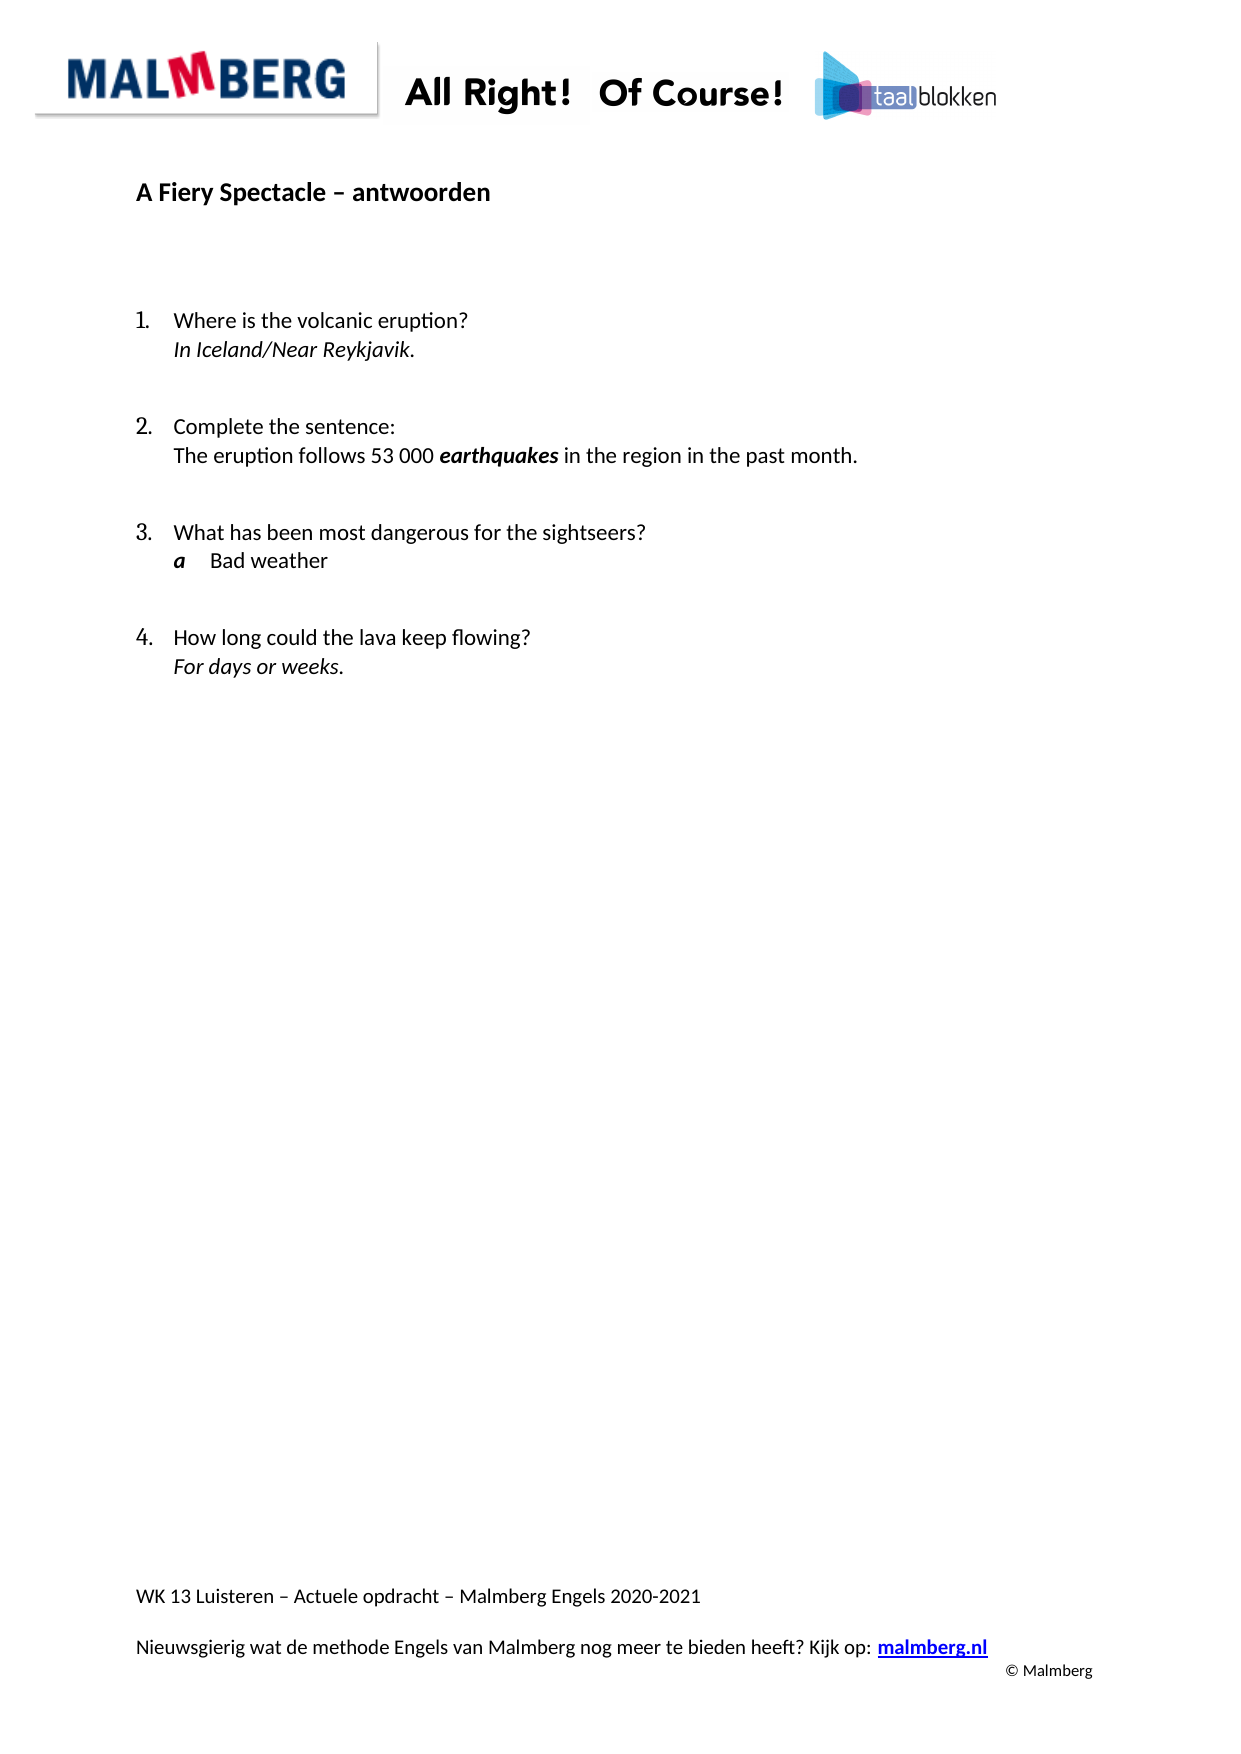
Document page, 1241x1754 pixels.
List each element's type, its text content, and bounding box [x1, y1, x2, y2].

picture [34, 42, 381, 119]
picture [383, 66, 590, 125]
list What has been most dangerous for the sightseers? a Bad weather [136, 518, 1093, 574]
list Complete the sentence: The eruption follows 53 000 earthquakes in the region in the past month. [136, 412, 1093, 469]
list How long could the lava keep flowing? For days or weeks. [136, 623, 1093, 680]
picture [592, 72, 790, 112]
text A Fiery Spectacle – antwoorden [136, 176, 1093, 209]
list Where is the volcanic eruption? In Iceland/Near Reykjavik. [136, 306, 1093, 363]
picture [814, 51, 996, 120]
